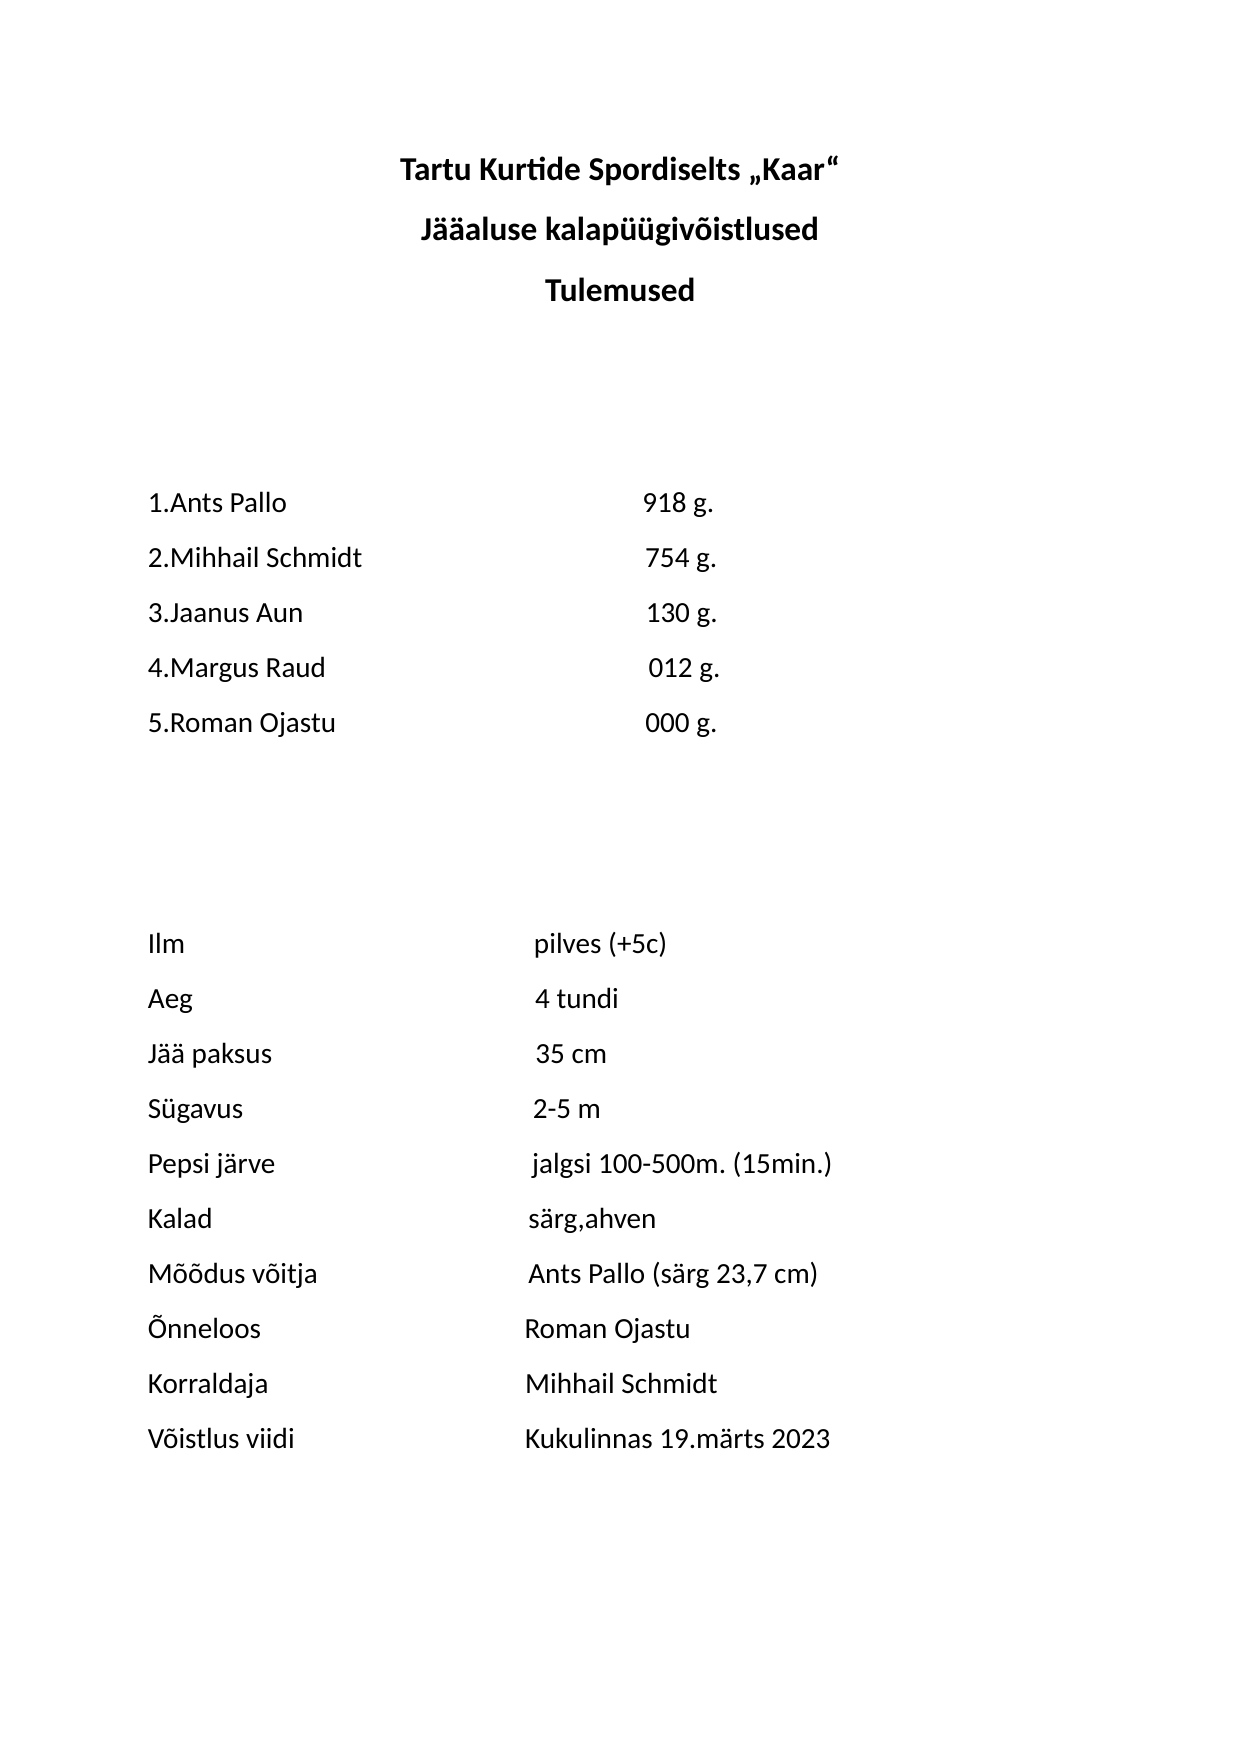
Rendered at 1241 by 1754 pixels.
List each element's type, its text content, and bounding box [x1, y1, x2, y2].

text Õnneloos Roman Ojastu [148, 1310, 1093, 1346]
text Ilm pilves (+5c) [148, 925, 1093, 960]
text Pepsi järve jalgsi 100-500m. (15min.) [148, 1145, 1093, 1181]
text Sügavus 2-5 m [148, 1090, 1093, 1126]
text Aeg 4 tundi [148, 980, 1093, 1015]
text Võistlus viidi Kukulinnas 19.märts 2023 [148, 1421, 1093, 1456]
text 5.Roman Ojastu 000 g. [148, 704, 1093, 740]
text Korraldaja Mihhail Schmidt [148, 1366, 1093, 1401]
text Mõõdus võitja Ants Pallo (särg 23,7 cm) [148, 1255, 1093, 1291]
text Tulemused [148, 269, 1093, 309]
text Jääaluse kalapüügivõistlused [148, 208, 1093, 249]
text Tartu Kurtide Spordiselts „Kaar“ [148, 148, 1093, 188]
text 4.Margus Raud 012 g. [148, 649, 1093, 685]
text Kalad särg,ahven [148, 1200, 1093, 1236]
text Jää paksus 35 cm [148, 1035, 1093, 1071]
text 3.Jaanus Aun 130 g. [148, 594, 1093, 630]
text 1.Ants Pallo 918 g. [148, 484, 1093, 519]
text 2.Mihhail Schmidt 754 g. [148, 539, 1093, 574]
